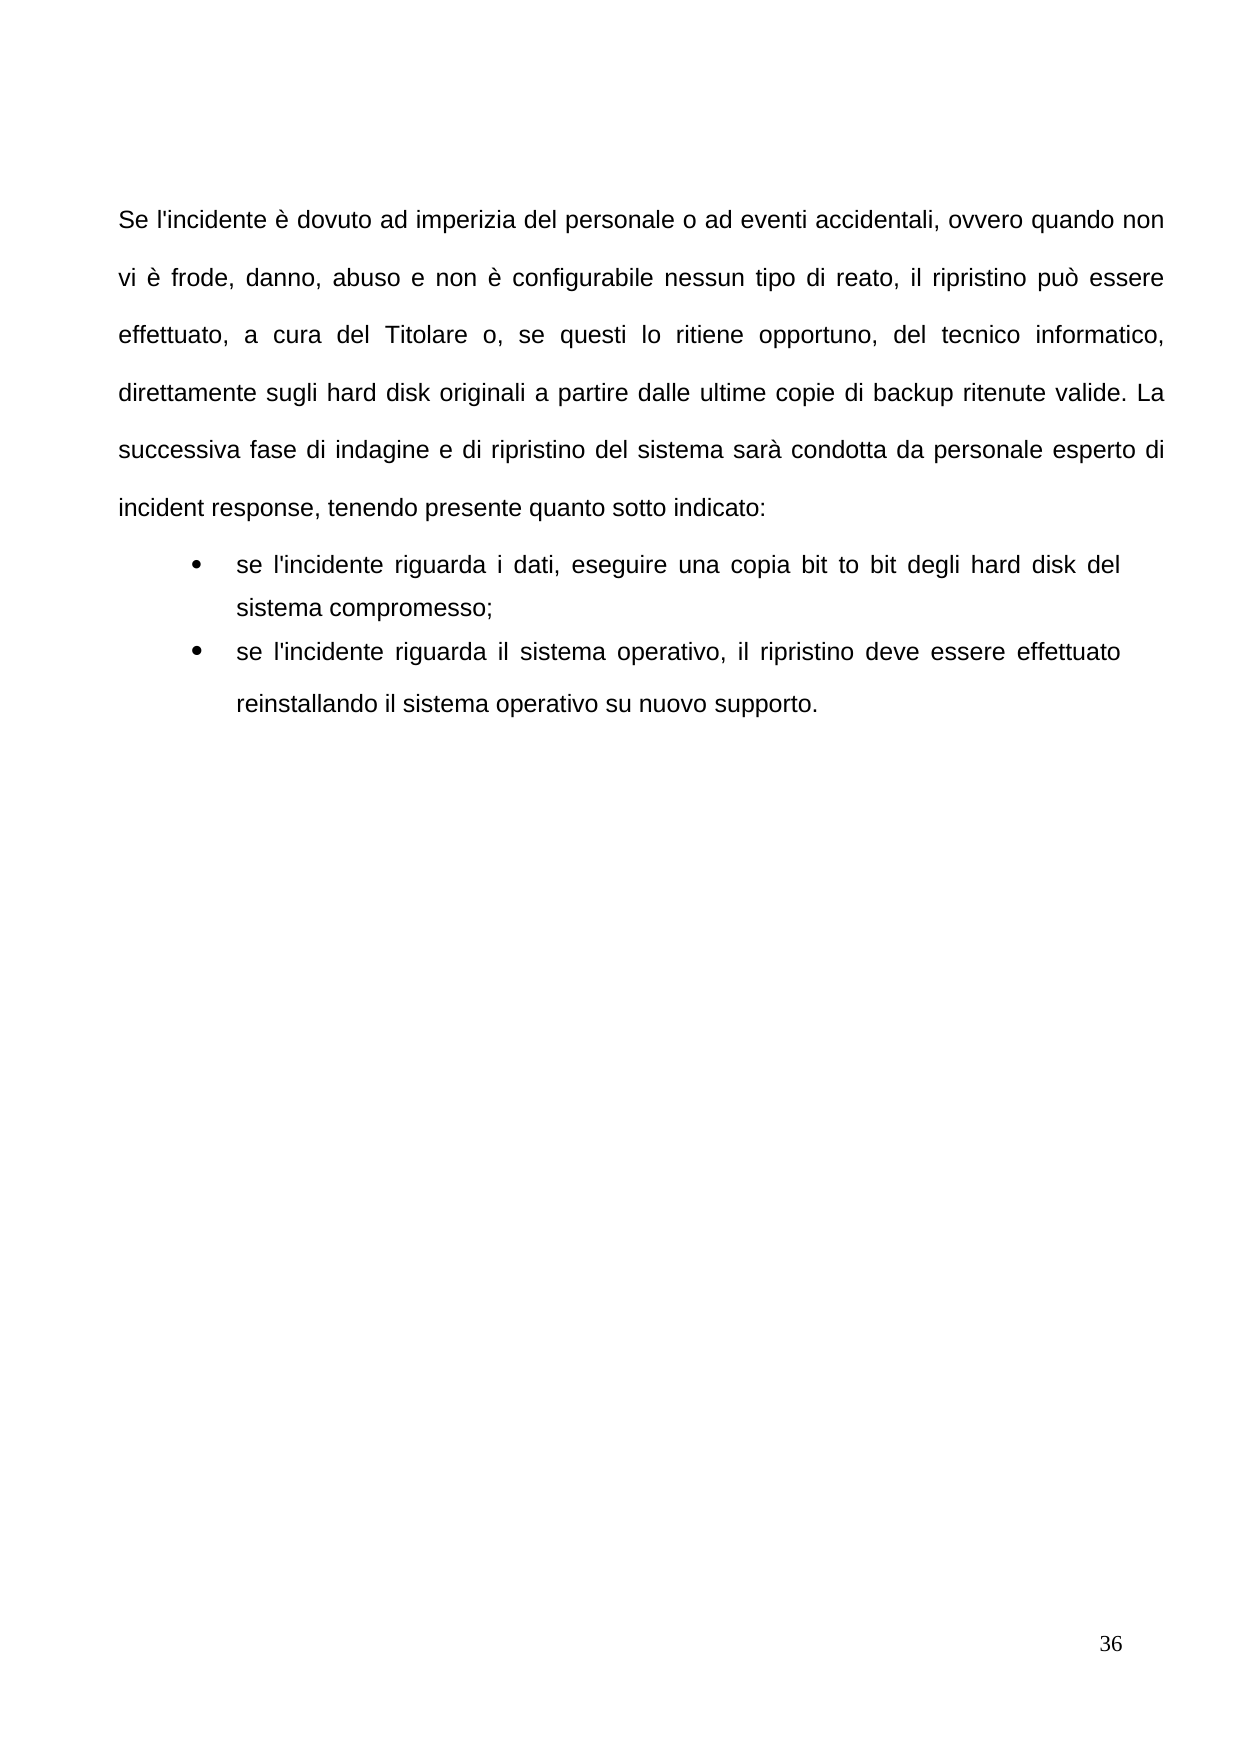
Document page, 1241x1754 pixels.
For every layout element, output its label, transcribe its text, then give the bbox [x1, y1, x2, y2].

text Se l'incidente è dovuto ad imperizia del personale o ad eventi accidentali, ovvero quando non vi è frode, danno, abuso e non è configurabile nessun tipo di reato, il ripristino può essere effettuato, a cura del Titolare o, se questi lo ritiene opportuno, del tecnico informatico, direttamente sugli hard disk originali a partire dalle ultime copie di backup ritenute valide. La successiva fase di indagine e di ripristino del sistema sarà condotta da personale esperto di incident response, tenendo presente quanto sotto indicato: [118, 205, 1167, 521]
list se l'incidente riguarda i dati, eseguire una copia bit to bit degli hard disk del sistema compromesso; [192, 550, 1122, 622]
list se l'incidente riguarda il sistema operativo, il ripristino deve essere effettuato reinstallando il sistema operativo su nuovo supporto. [192, 636, 1122, 717]
